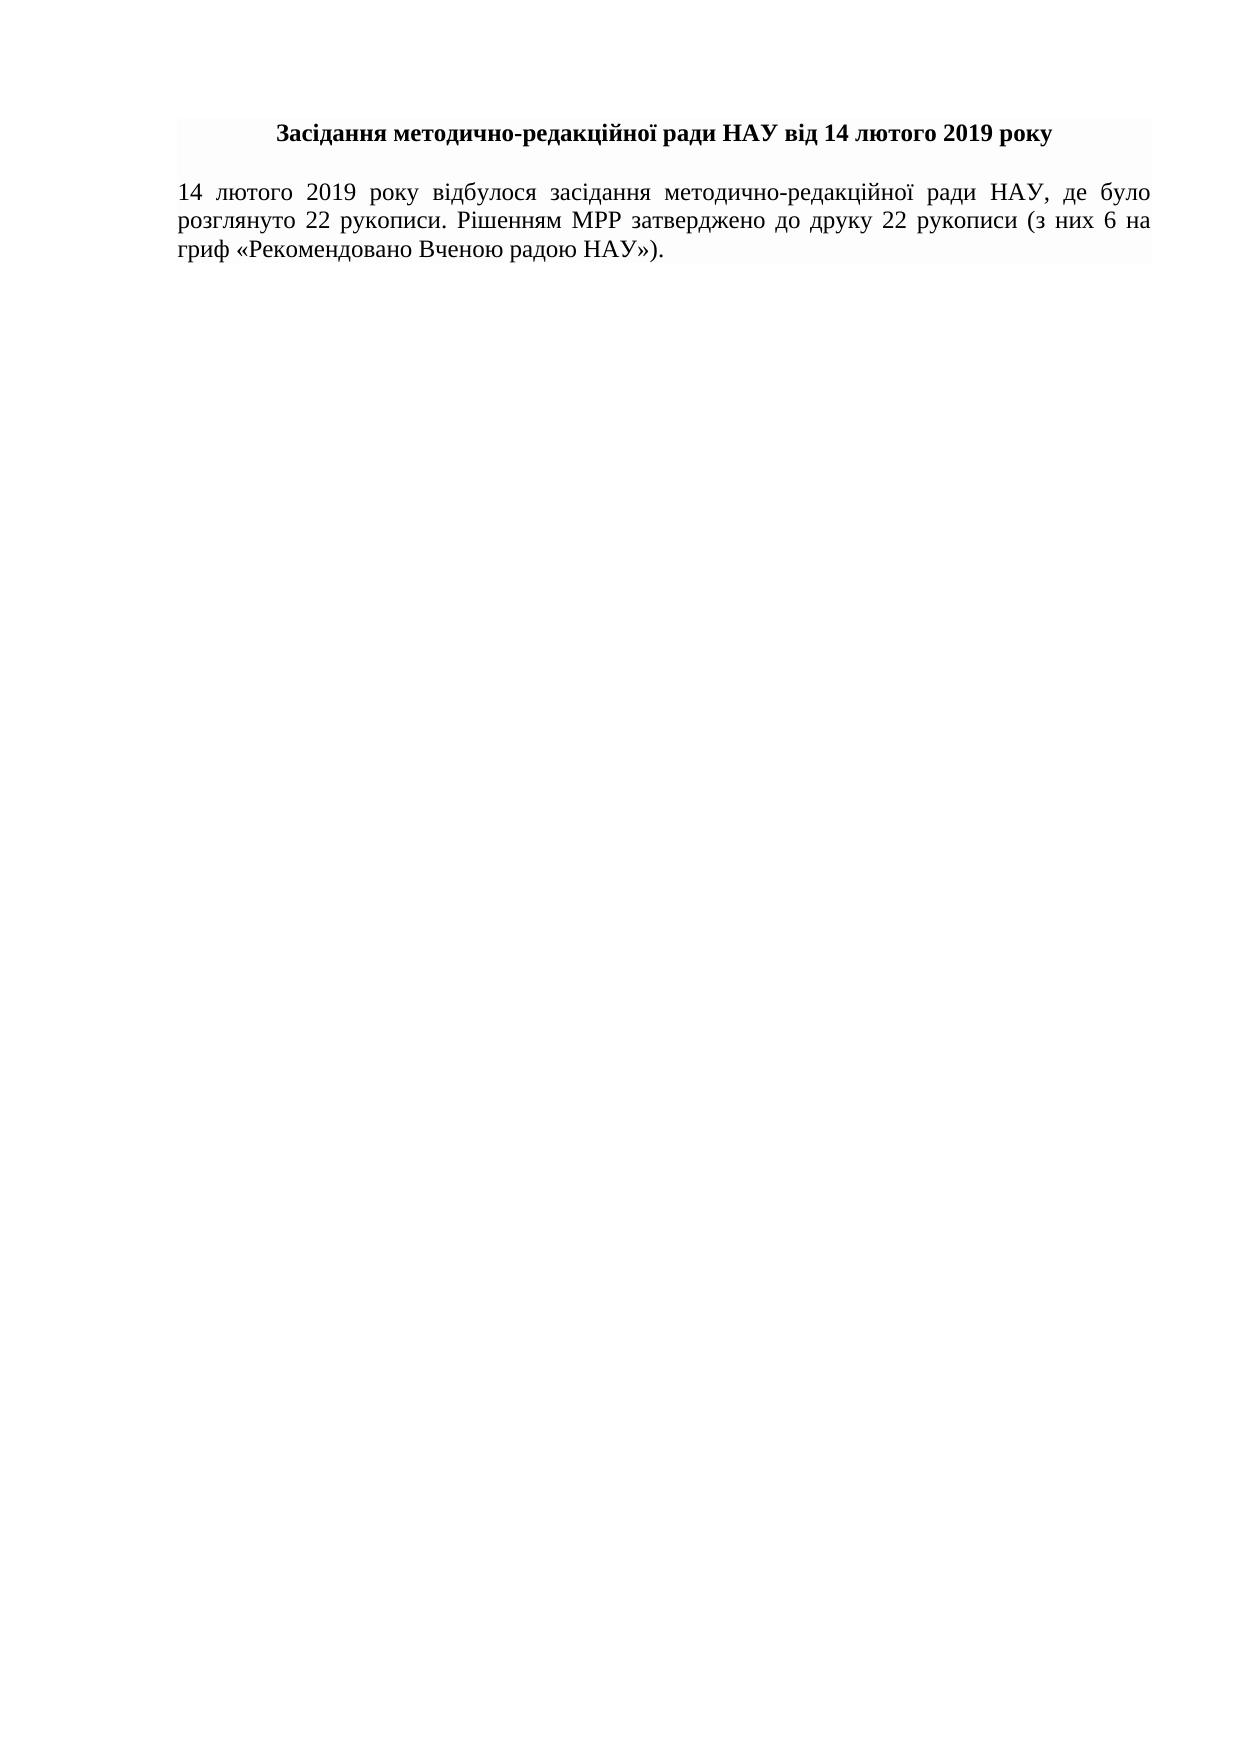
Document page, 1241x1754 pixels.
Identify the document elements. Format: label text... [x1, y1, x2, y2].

text Засідання методично-редакційної ради НАУ від 14 лютого 2019 року [177, 118, 1152, 147]
text 14 лютого 2019 року відбулося засідання методично-редакційної ради НАУ, де було розглянуто 22 рукописи. Рішенням МРР затверджено до друку 22 рукописи (з них 6 на гриф «Рекомендовано Вченою радою НАУ»). [177, 177, 1152, 263]
